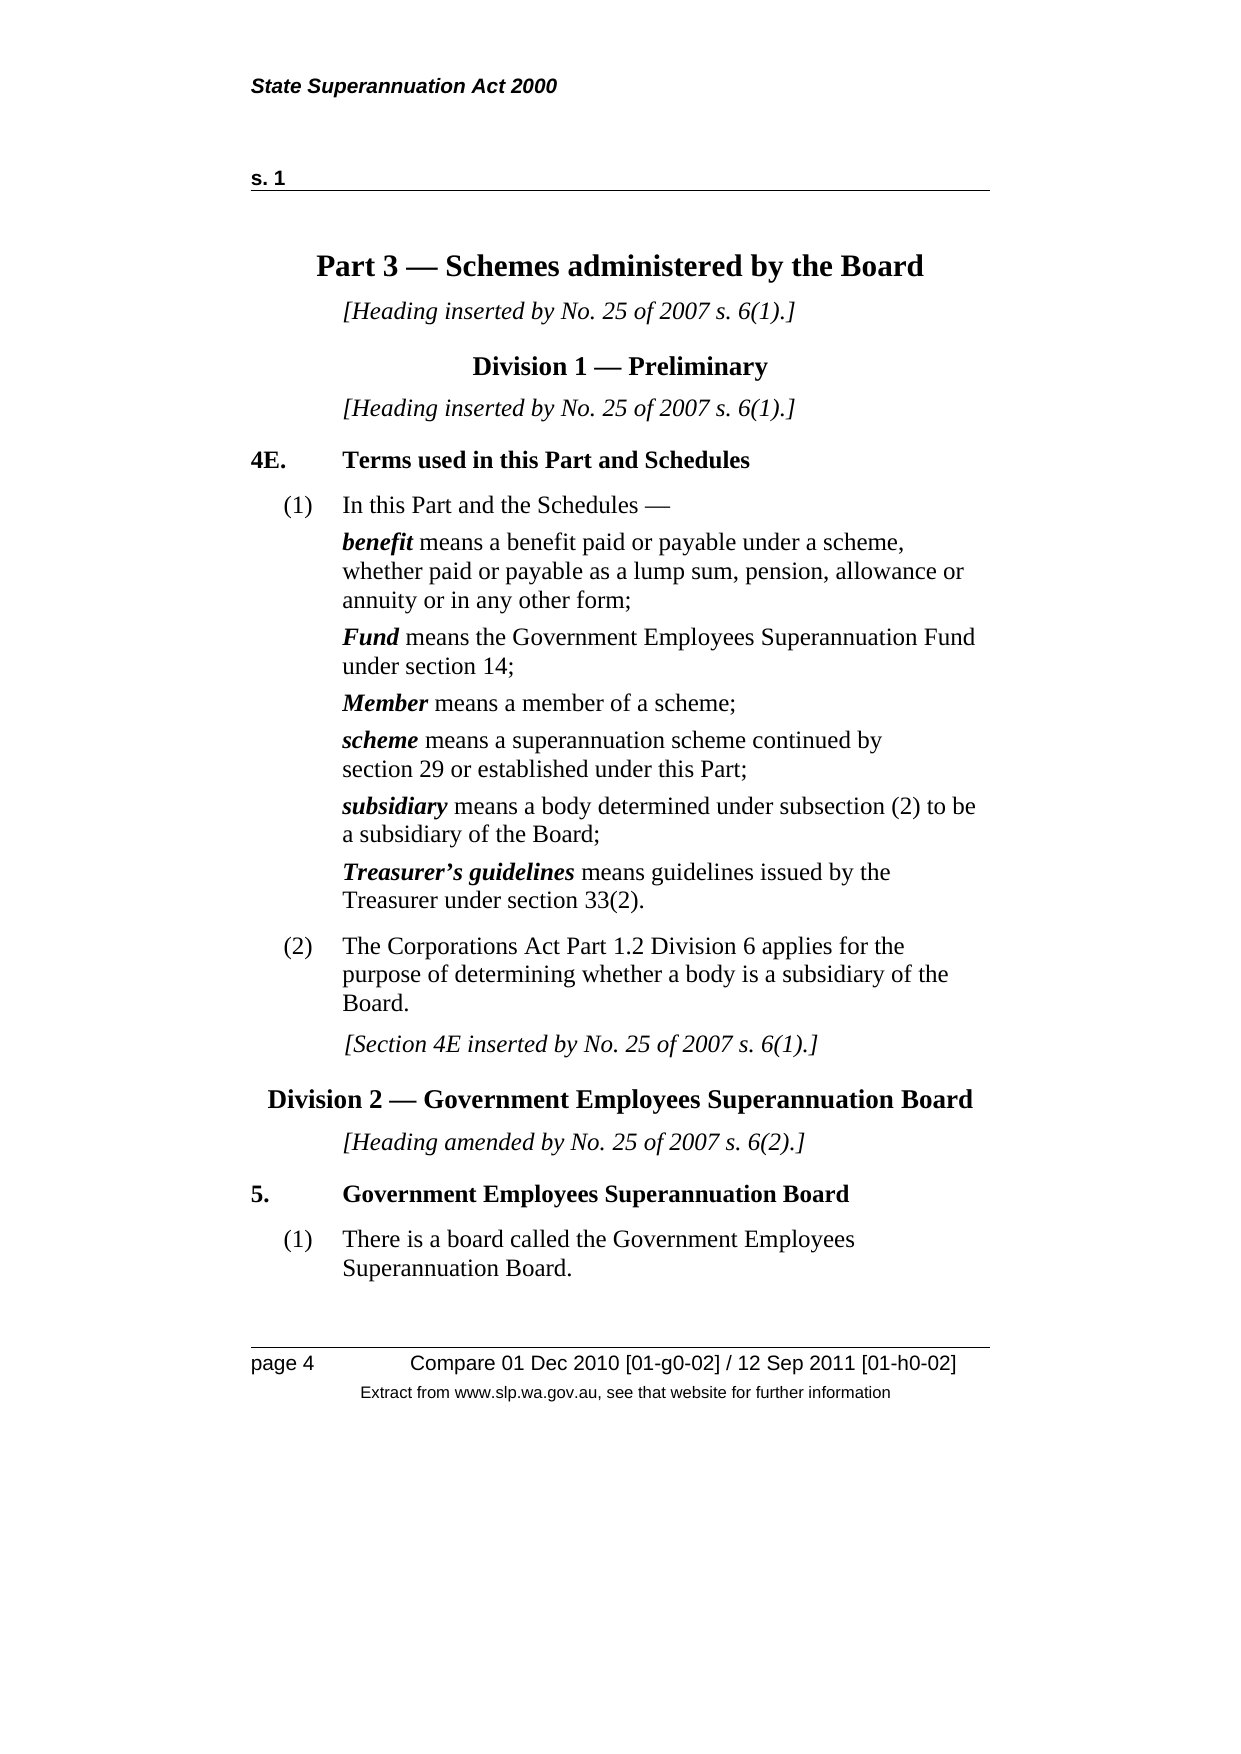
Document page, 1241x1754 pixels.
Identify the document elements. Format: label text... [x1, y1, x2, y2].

subtitle [Heading inserted by No. 25 of 2007 s. 6(1).] [251, 296, 990, 325]
subtitle Division 1 — Preliminary [251, 350, 990, 381]
subtitle 4E. Terms used in this Part and Schedules [251, 445, 990, 474]
text [Section 4E inserted by No. 25 of 2007 s. 6(1).] [251, 1029, 990, 1058]
text Fund means the Government Employees Superannuation Fund under section 14; [251, 622, 990, 679]
subtitle [Heading amended by No. 25 of 2007 s. 6(2).] [251, 1127, 990, 1156]
subtitle 5. Government Employees Superannuation Board [251, 1179, 990, 1207]
text Member means a member of a scheme; [251, 688, 990, 717]
text Treasurer’s guidelines means guidelines issued by the Treasurer under section 33(2). [251, 857, 990, 914]
text (1) In this Part and the Schedules — [251, 490, 990, 519]
subtitle Division 2 — Government Employees Superannuation Board [251, 1083, 990, 1114]
text subsidiary means a body determined under subsection (2) to be a subsidiary of the Board; [251, 791, 990, 848]
text (2) The Corporations Act Part 1.2 Division 6 applies for the purpose of determining whether a body is a subsidiary of the Board. [251, 931, 990, 1017]
subtitle [Heading inserted by No. 25 of 2007 s. 6(1).] [251, 393, 990, 422]
text (1) There is a board called the Government Employees Superannuation Board. [251, 1224, 990, 1282]
text scheme means a superannuation scheme continued by section 29 or established under this Part; [251, 725, 990, 782]
subtitle Part 3 — Schemes administered by the Board [251, 247, 990, 283]
text benefit means a benefit paid or payable under a scheme, whether paid or payable as a lump sum, pension, allowance or annuity or in any other form; [251, 527, 990, 614]
